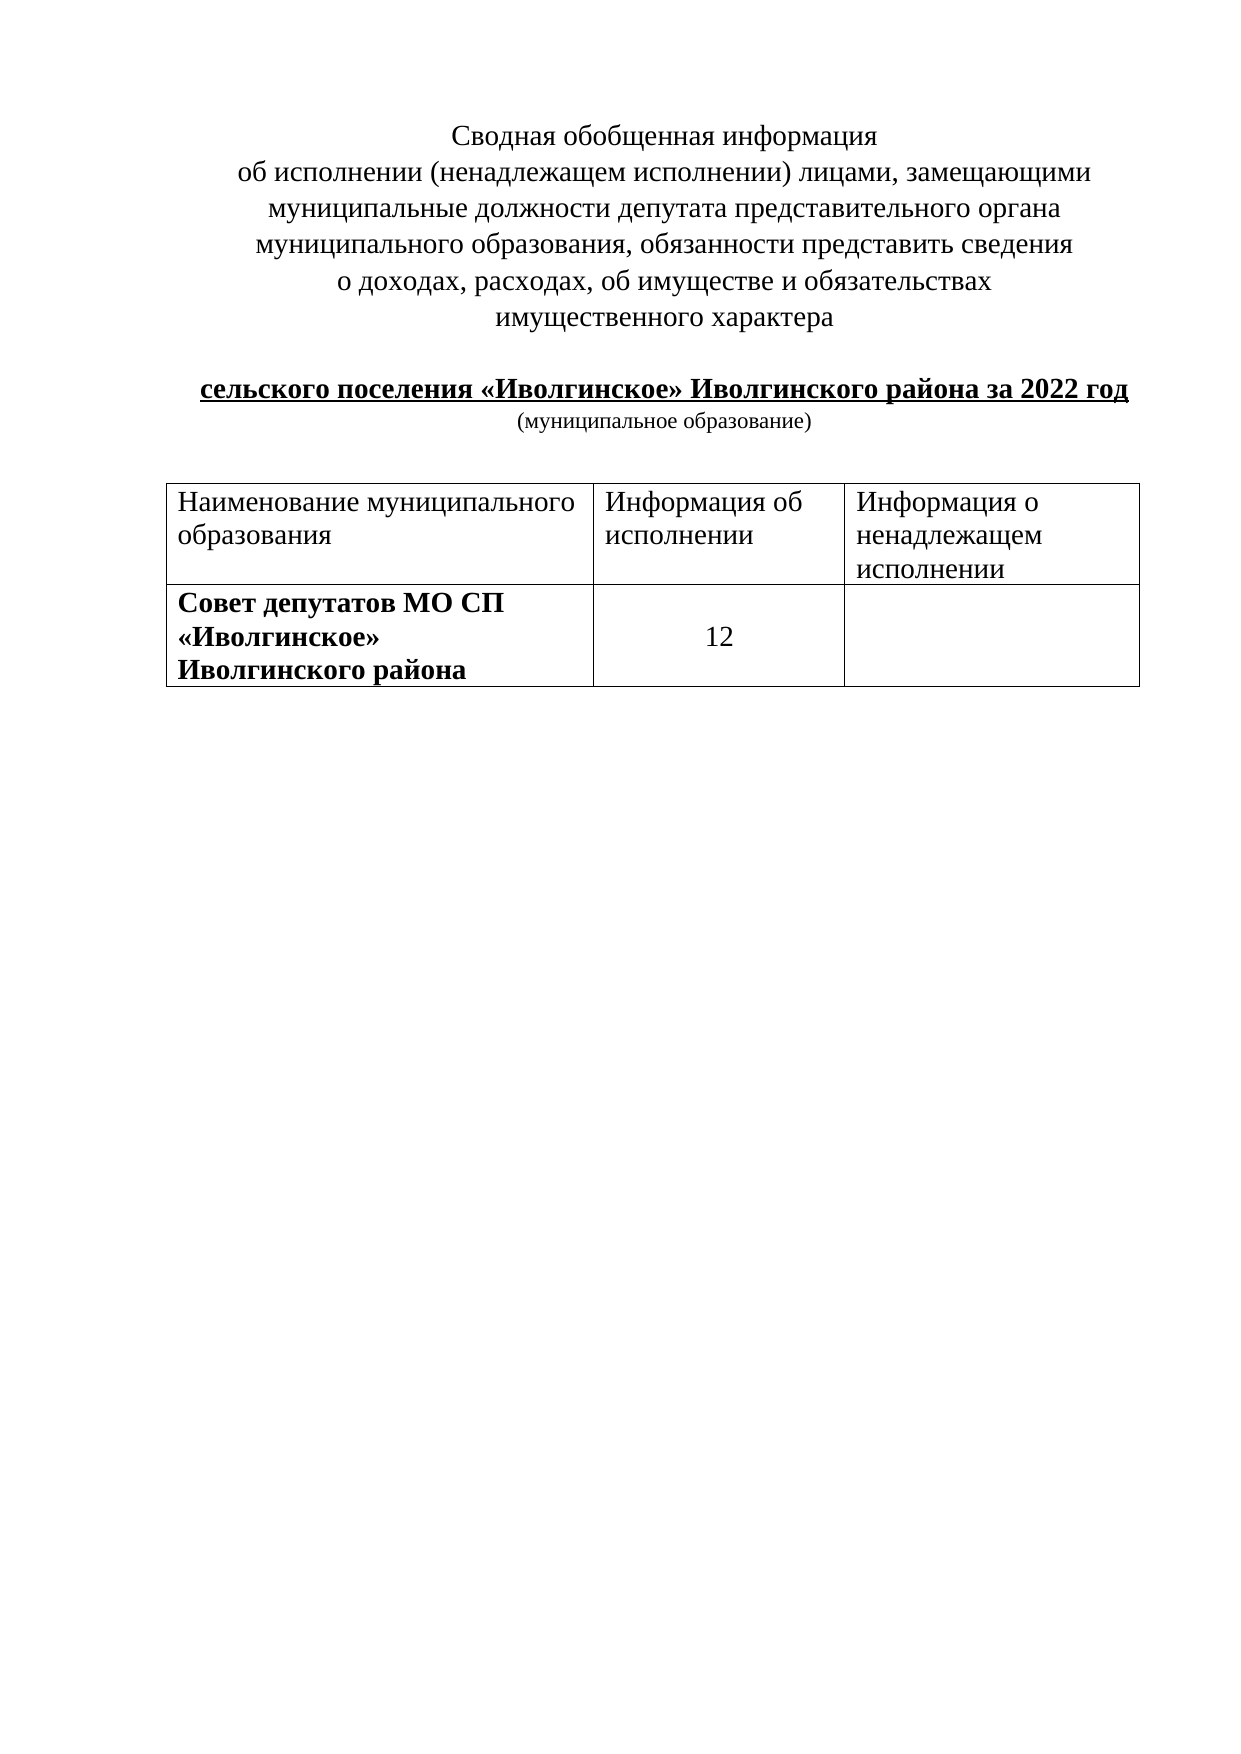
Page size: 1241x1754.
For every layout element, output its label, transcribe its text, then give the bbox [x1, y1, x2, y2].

text сельского поселения «Иволгинское» Иволгинского района за 2022 год [177, 371, 1152, 405]
table_header Информация о ненадлежащем исполнении [845, 484, 1139, 584]
text об исполнении (ненадлежащем исполнении) лицами, замещающими [177, 154, 1152, 188]
table_header Информация об исполнении [594, 484, 844, 584]
table_cell [845, 585, 1139, 686]
text о доходах, расходах, об имуществе и обязательствах [177, 263, 1152, 296]
table_cell 12 [594, 585, 844, 686]
text муниципального образования, обязанности представить сведения [177, 227, 1152, 260]
text (муниципальное образование) [177, 407, 1152, 434]
text Сводная обобщенная информация [177, 118, 1152, 152]
text муниципальные должности депутата представительного органа [177, 190, 1152, 224]
text имущественного характера [177, 299, 1152, 332]
table_cell Совет депутатов МО СП «Иволгинское» Иволгинского района [167, 585, 593, 686]
table_header Наименование муниципального образования [167, 484, 593, 584]
